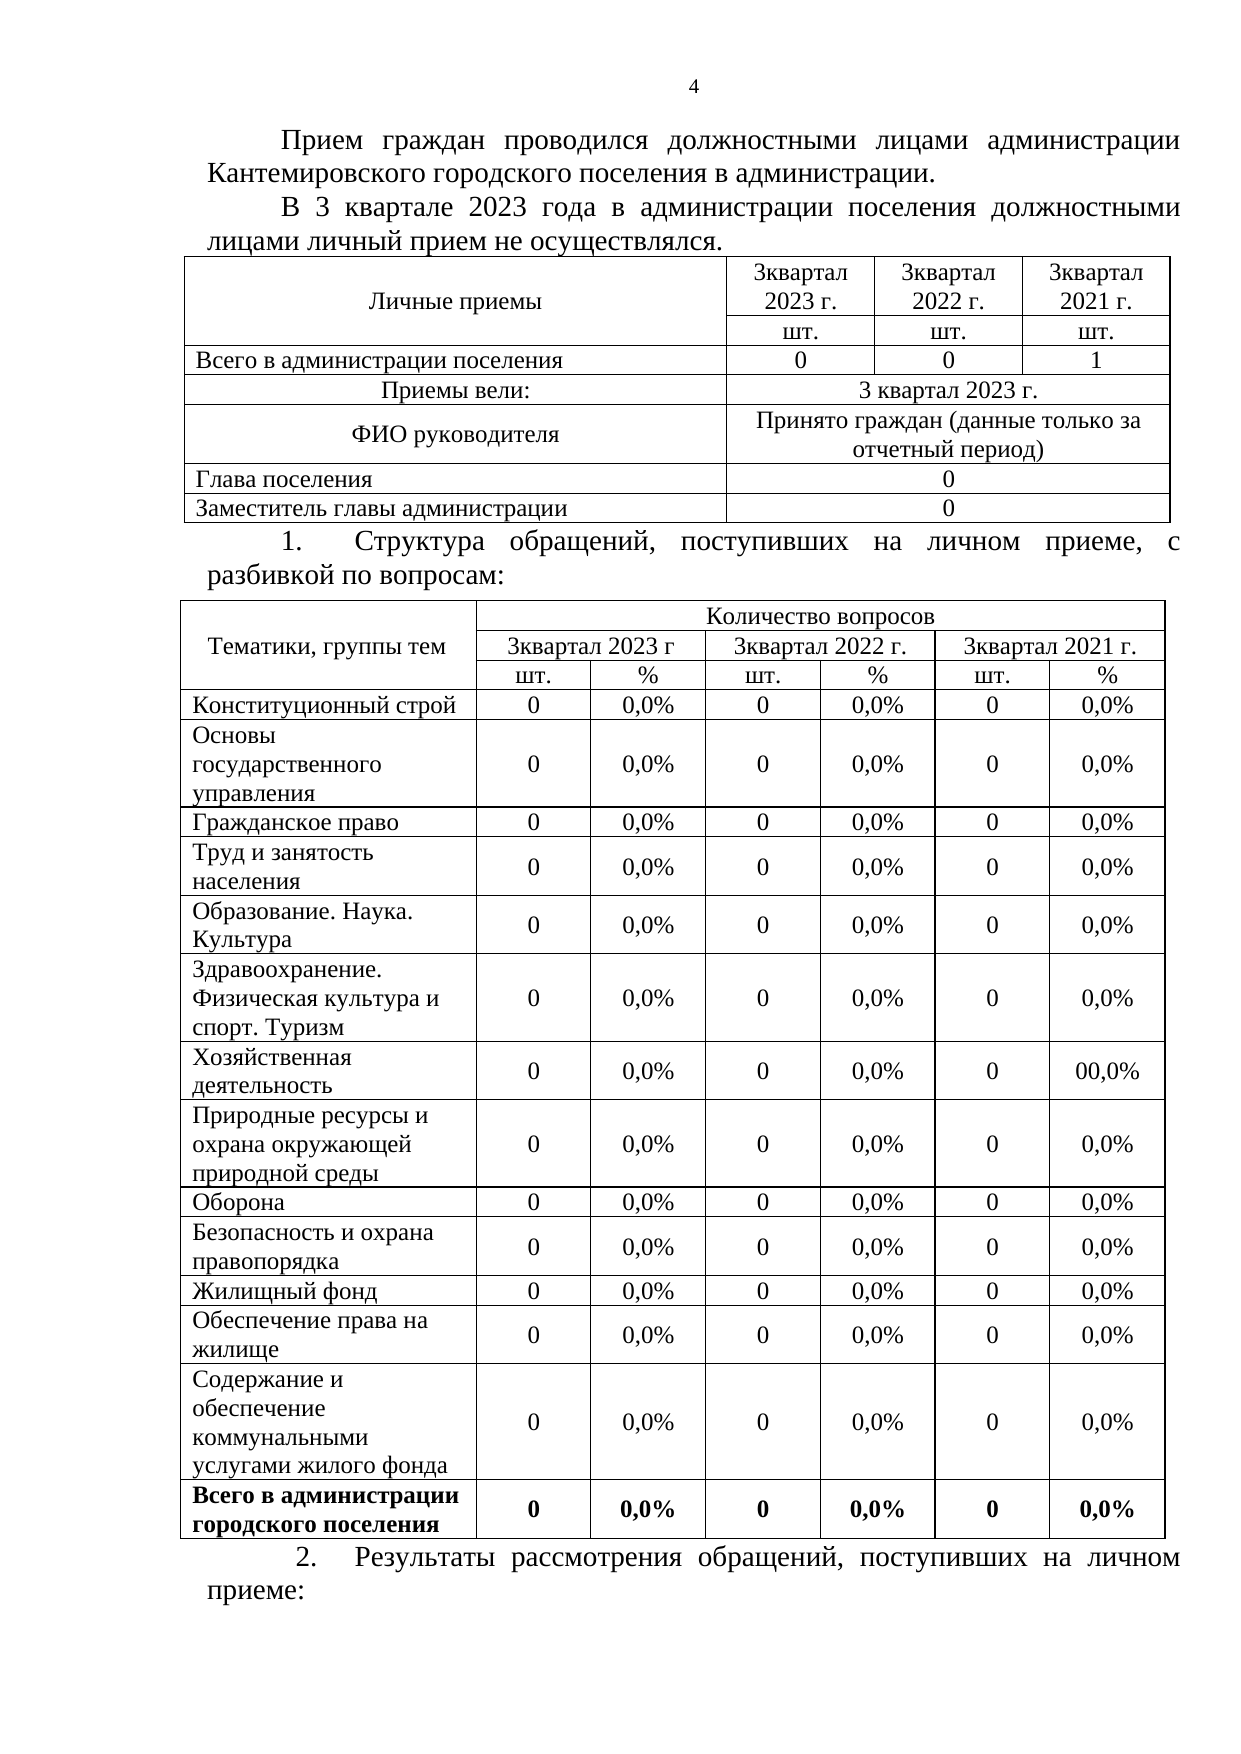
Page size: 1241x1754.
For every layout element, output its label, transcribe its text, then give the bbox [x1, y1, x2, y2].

table_cell Гражданское право [181, 808, 476, 836]
table_cell 0,0% [1050, 1188, 1164, 1216]
list Результаты рассмотрения обращений, поступивших на личном приеме: [207, 1539, 1181, 1606]
table_cell шт. [875, 316, 1022, 344]
table_cell 0 [706, 808, 820, 836]
table_cell 0 [706, 690, 820, 719]
table_cell 3квартал 2022 г. [706, 631, 934, 659]
table_cell 0 [706, 1217, 820, 1275]
table_cell Хозяйственная деятельность [181, 1042, 476, 1099]
table_cell 0,0% [821, 837, 934, 895]
table_cell 0 [706, 837, 820, 895]
table_header Количество вопросов [477, 601, 1164, 630]
table_cell 0,0% [591, 720, 705, 806]
table_cell 0 [936, 690, 1049, 719]
table_cell шт. [936, 661, 1049, 689]
table_cell 0 [936, 1188, 1049, 1216]
table_cell 0 [477, 954, 590, 1041]
table_cell 0,0% [821, 1217, 934, 1275]
table_cell 0,0% [1050, 1364, 1164, 1479]
table_cell 0 [477, 1364, 590, 1479]
table_cell Основы государственного управления [181, 720, 476, 806]
table_cell 0 [875, 346, 1022, 374]
table_cell 0,0% [821, 1100, 934, 1186]
table_cell 0,0% [591, 954, 705, 1041]
table_cell 0 [477, 1042, 590, 1099]
table_cell 0,0% [1050, 954, 1164, 1041]
table_cell 0,0% [821, 808, 934, 836]
table_cell 0,0% [591, 837, 705, 895]
table_cell 0 [477, 837, 590, 895]
table_cell 0,0% [1050, 720, 1164, 806]
table_cell шт. [727, 316, 874, 344]
table_cell 0 [477, 720, 590, 806]
table_cell 0 [706, 896, 820, 953]
table_cell Глава поселения [185, 464, 726, 492]
table_cell 0,0% [591, 1306, 705, 1363]
table_cell шт. [477, 661, 590, 689]
table_cell 0 [936, 896, 1049, 953]
table_cell 0 [706, 1364, 820, 1479]
list В 3 квартале 2023 года в администрации поселения должностными лицами личный прием не осуществлялся. [207, 189, 1181, 256]
table_cell 0,0% [821, 720, 934, 806]
table_cell 0 [477, 1188, 590, 1216]
table_cell Приемы вели: [185, 375, 726, 404]
table_cell 0 [936, 1480, 1049, 1538]
table_cell 0 [936, 808, 1049, 836]
table_cell 0 [477, 808, 590, 836]
table_cell 0 [936, 954, 1049, 1041]
table_cell 0,0% [591, 1480, 705, 1538]
table_cell 0 [936, 1217, 1049, 1275]
table_cell 0 [706, 720, 820, 806]
table_cell 0 [706, 1188, 820, 1216]
table_cell 0 [477, 1100, 590, 1186]
table_cell 0,0% [1050, 1306, 1164, 1363]
table_cell 0,0% [821, 1188, 934, 1216]
table_cell Содержание и обеспечение коммунальными услугами жилого фонда [181, 1364, 476, 1479]
table_cell % [1050, 661, 1164, 689]
table_cell % [591, 661, 705, 689]
table_cell 0,0% [591, 808, 705, 836]
table_cell Природные ресурсы и охрана окружающей природной среды [181, 1100, 476, 1186]
table_cell Оборона [181, 1188, 476, 1216]
table_cell Здравоохранение. Физическая культура и спорт. Туризм [181, 954, 476, 1041]
table_cell 0,0% [591, 1042, 705, 1099]
table_cell 0,0% [821, 896, 934, 953]
table_cell 0,0% [1050, 690, 1164, 719]
table_cell 0 [936, 1276, 1049, 1304]
table_cell Труд и занятость населения [181, 837, 476, 895]
table_cell Образование. Наука. Культура [181, 896, 476, 953]
table_cell 0,0% [1050, 808, 1164, 836]
table_cell 0,0% [1050, 1276, 1164, 1304]
table_cell 0 [936, 837, 1049, 895]
table_cell 0,0% [591, 1188, 705, 1216]
table_cell 0 [936, 1042, 1049, 1099]
table_cell 0 [936, 1100, 1049, 1186]
table_cell 0 [706, 954, 820, 1041]
table_cell 3квартал 2021 г. [936, 631, 1164, 659]
table_header 3квартал 2022 г. [875, 257, 1022, 315]
list Прием граждан проводился должностными лицами администрации Кантемировского городского поселения в администрации. [207, 122, 1181, 189]
table_cell 0,0% [591, 690, 705, 719]
table_cell 0 [706, 1306, 820, 1363]
table_cell 0,0% [1050, 1217, 1164, 1275]
table_cell 0 [706, 1276, 820, 1304]
table_cell 0,0% [591, 1217, 705, 1275]
table_cell шт. [1023, 316, 1169, 344]
table_cell 0 [727, 494, 1169, 522]
table_header Личные приемы [185, 257, 726, 344]
table_cell 3квартал 2023 г [477, 631, 705, 659]
table_cell 0,0% [591, 1364, 705, 1479]
table_cell 0,0% [591, 1100, 705, 1186]
table_cell 0 [477, 896, 590, 953]
table_cell 0,0% [821, 1364, 934, 1479]
table_cell Всего в администрации поселения [185, 346, 726, 374]
table_cell Жилищный фонд [181, 1276, 476, 1304]
table_cell 0 [936, 1306, 1049, 1363]
table_cell % [821, 661, 934, 689]
table_cell 0,0% [821, 1480, 934, 1538]
list Структура обращений, поступивших на личном приеме, с разбивкой по вопросам: [207, 523, 1181, 590]
table_cell 0,0% [1050, 896, 1164, 953]
table_cell 0 [477, 1306, 590, 1363]
table_cell 0 [706, 1480, 820, 1538]
table_header 3квартал 2021 г. [1023, 257, 1169, 315]
table_cell ФИО руководителя [185, 405, 726, 463]
table_cell 0 [706, 1100, 820, 1186]
table_cell 0 [936, 720, 1049, 806]
table_cell 0,0% [591, 1276, 705, 1304]
table_cell 0 [477, 1217, 590, 1275]
table_cell 00,0% [1050, 1042, 1164, 1099]
table_cell 0 [727, 346, 874, 374]
table_cell 0 [477, 1480, 590, 1538]
table_cell Принято граждан (данные только за отчетный период) [727, 405, 1169, 463]
table_cell Безопасность и охрана правопорядка [181, 1217, 476, 1275]
table_cell 0,0% [1050, 1480, 1164, 1538]
table_cell 0,0% [591, 896, 705, 953]
table_cell 0,0% [821, 1306, 934, 1363]
table_cell 0 [706, 1042, 820, 1099]
table_cell Конституционный строй [181, 690, 476, 719]
table_cell шт. [706, 661, 820, 689]
table_cell 0 [477, 690, 590, 719]
table_cell Заместитель главы администрации [185, 494, 726, 522]
table_cell 1 [1023, 346, 1169, 374]
table_cell 0,0% [1050, 837, 1164, 895]
table_cell Всего в администрации городского поселения [181, 1480, 476, 1538]
table_cell Обеспечение права на жилище [181, 1306, 476, 1363]
table_cell 3 квартал 2023 г. [727, 375, 1169, 404]
table_cell 0,0% [821, 690, 934, 719]
table_cell 0 [477, 1276, 590, 1304]
table_header 3квартал 2023 г. [727, 257, 874, 315]
table_cell 0,0% [821, 1276, 934, 1304]
table_cell 0 [727, 464, 1169, 492]
table_header Тематики, группы тем [181, 601, 476, 689]
table_cell 0,0% [1050, 1100, 1164, 1186]
table_cell 0,0% [821, 1042, 934, 1099]
table_cell 0 [936, 1364, 1049, 1479]
table_cell 0,0% [821, 954, 934, 1041]
